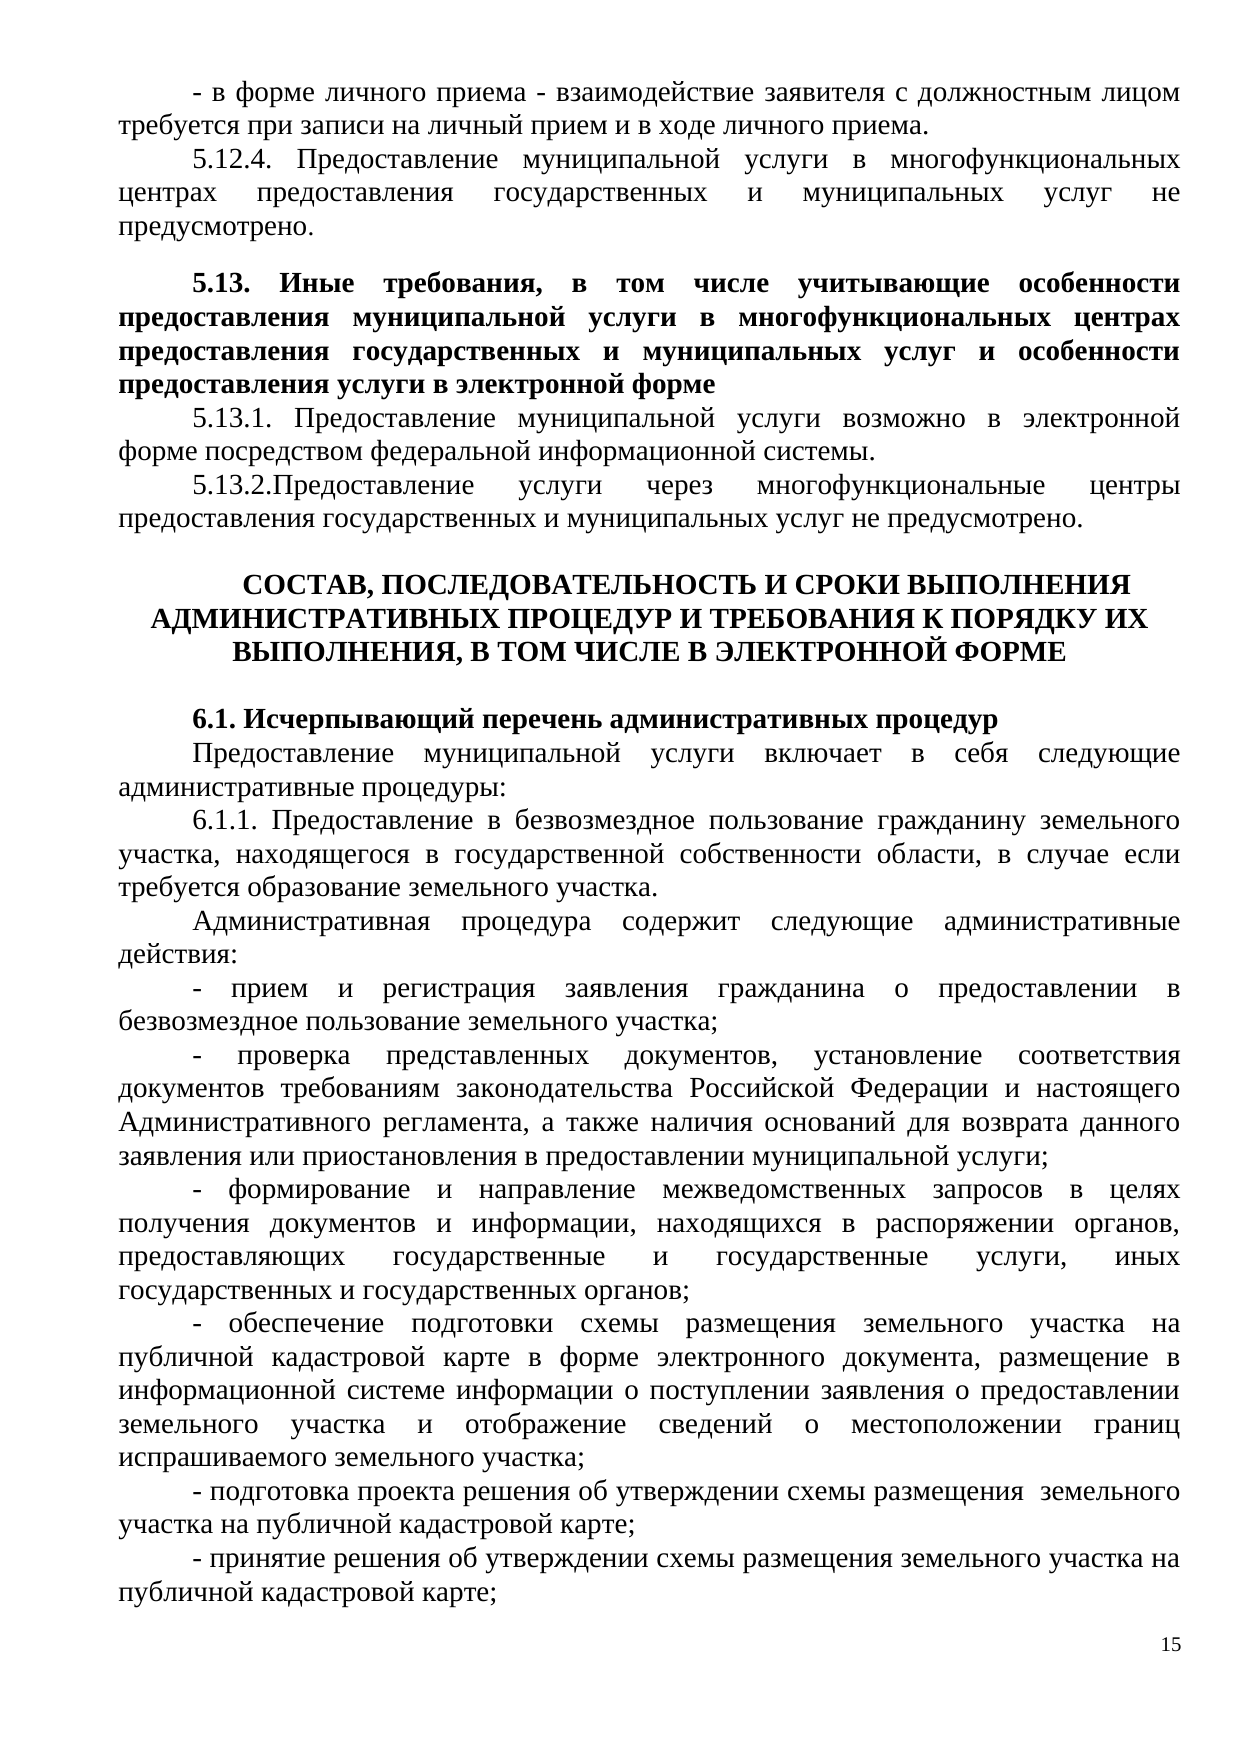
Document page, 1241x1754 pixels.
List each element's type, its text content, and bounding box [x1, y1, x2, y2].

text 5.13.2.Предоставление услуги через многофункциональные центры предоставления государственных и муниципальных услуг не предусмотрено. [118, 467, 1181, 534]
text - принятие решения об утверждении схемы размещения земельного участка на публичной кадастровой карте; [118, 1540, 1181, 1607]
text 6.1.1. Предоставление в безвозмездное пользование гражданину земельного участка, находящегося в государственной собственности области, в случае если требуется образование земельного участка. [118, 802, 1181, 903]
text 5.13.1. Предоставление муниципальной услуги возможно в электронной форме посредством федеральной информационной системы. [118, 400, 1181, 467]
text 5.12.4. Предоставление муниципальной услуги в многофункциональных центрах предоставления государственных и муниципальных услуг не предусмотрено. [118, 141, 1181, 242]
text Административная процедура содержит следующие административные действия: [118, 903, 1181, 970]
text - прием и регистрация заявления гражданина о предоставлении в безвозмездное пользование земельного участка; [118, 970, 1181, 1037]
text - в форме личного приема - взаимодействие заявителя с должностным лицом требуется при записи на личный прием и в ходе личного приема. [118, 74, 1181, 141]
text СОСТАВ, ПОСЛЕДОВАТЕЛЬНОСТЬ И СРОКИ ВЫПОЛНЕНИЯ АДМИНИСТРАТИВНЫХ ПРОЦЕДУР И ТРЕБОВАНИЯ К ПОРЯДКУ ИХ ВЫПОЛНЕНИЯ, В ТОМ ЧИСЛЕ В ЭЛЕКТРОННОЙ ФОРМЕ [118, 567, 1181, 668]
text - формирование и направление межведомственных запросов в целях получения документов и информации, находящихся в распоряжении органов, предоставляющих государственные и государственные услуги, иных государственных и государственных органов; [118, 1171, 1181, 1305]
text - проверка представленных документов, установление соответствия документов требованиям законодательства Российской Федерации и настоящего Административного регламента, а также наличия оснований для возврата данного заявления или приостановления в предоставлении муниципальной услуги; [118, 1037, 1181, 1171]
text 6.1. Исчерпывающий перечень административных процедур [118, 702, 1181, 735]
text 5.13. Иные требования, в том числе учитывающие особенности предоставления муниципальной услуги в многофункциональных центрах предоставления государственных и муниципальных услуг и особенности предоставления услуги в электронной форме [118, 266, 1181, 400]
text - обеспечение подготовки схемы размещения земельного участка на публичной кадастровой карте в форме электронного документа, размещение в информационной системе информации о поступлении заявления о предоставлении земельного участка и отображение сведений о местоположении границ испрашиваемого земельного участка; [118, 1305, 1181, 1473]
text Предоставление муниципальной услуги включает в себя следующие административные процедуры: [118, 735, 1181, 802]
text - подготовка проекта решения об утверждении схемы размещения земельного участка на публичной кадастровой карте; [118, 1473, 1181, 1540]
